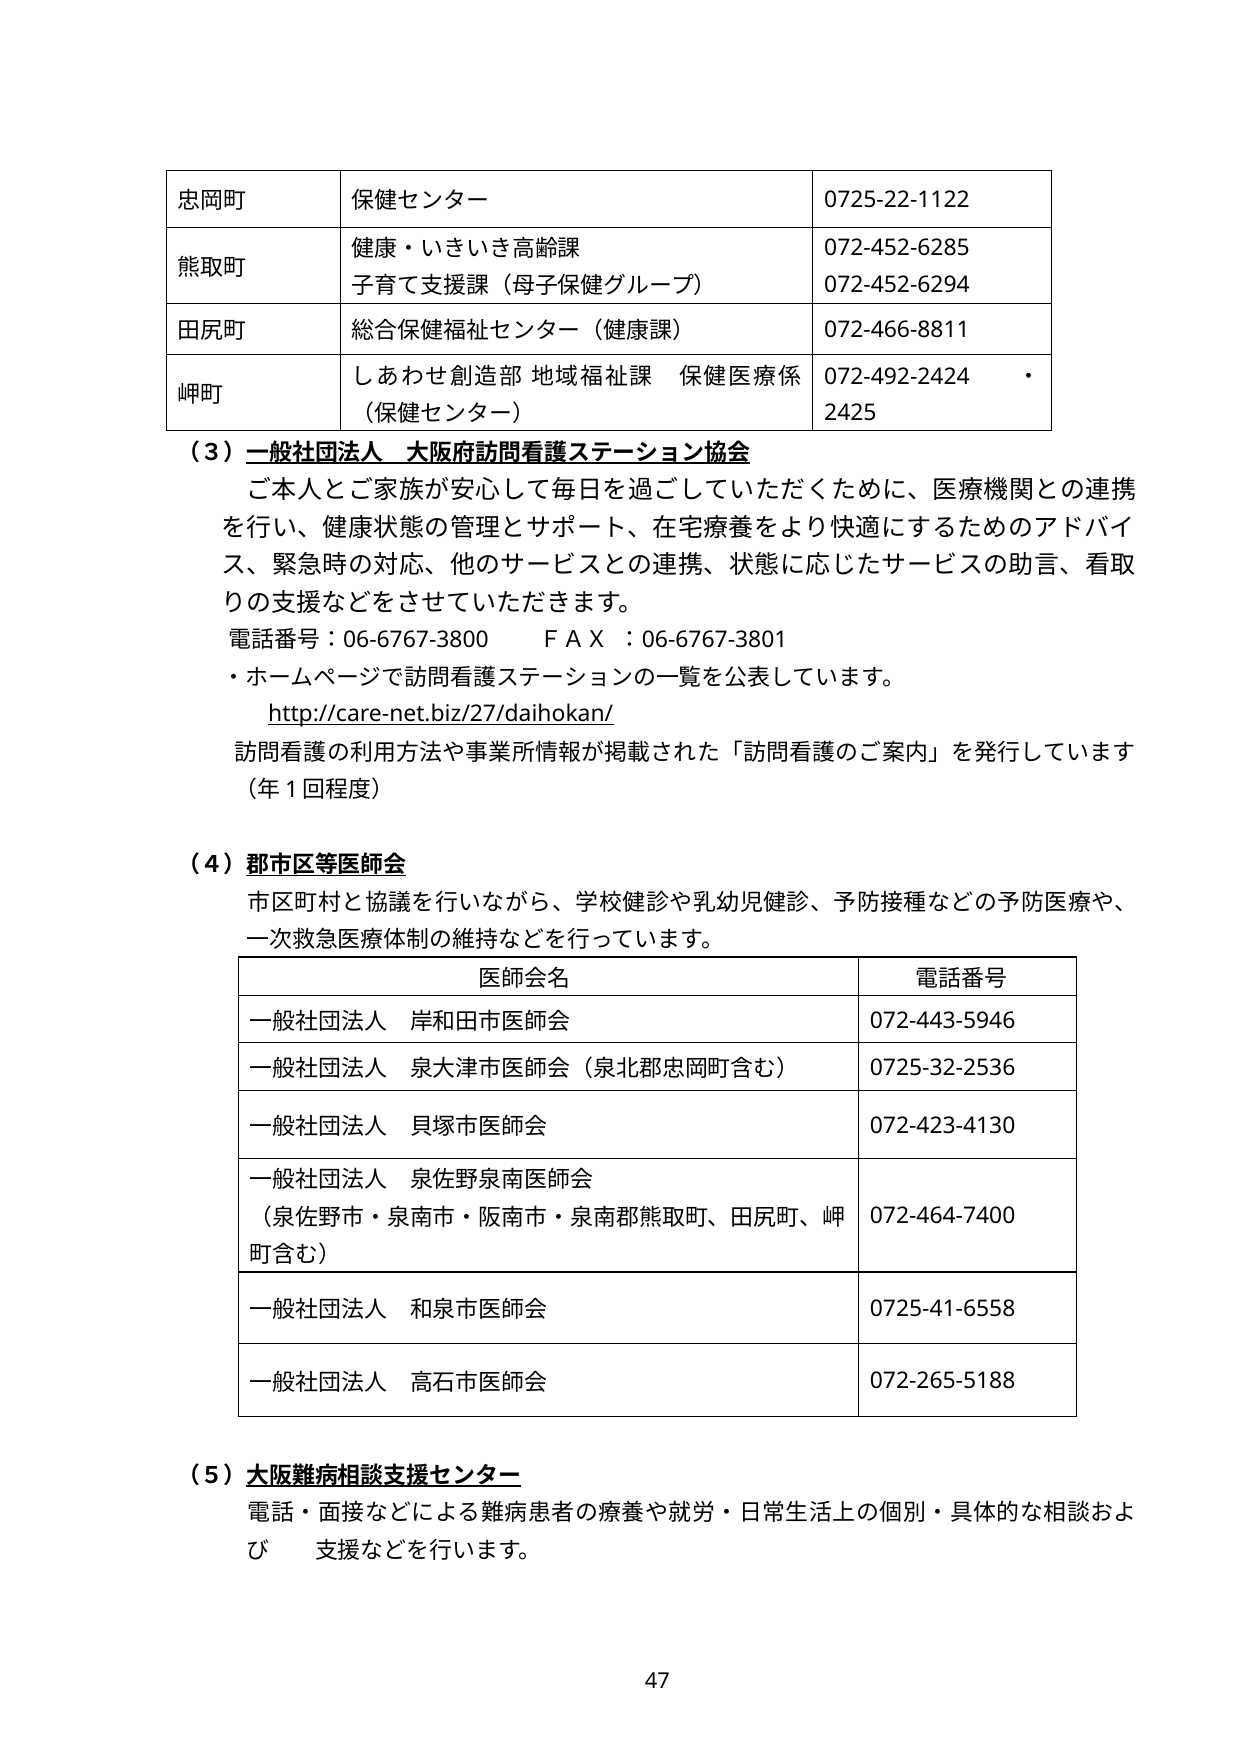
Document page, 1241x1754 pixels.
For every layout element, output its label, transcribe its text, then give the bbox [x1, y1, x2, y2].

text 電話・面接などによる難病患者の療養や就労・日常生活上の個別・具体的な相談および 支援などを行います。 [177, 1492, 1137, 1567]
table_cell 一般社団法人 和泉市医師会 [239, 1273, 858, 1343]
table_cell 0725-41-6558 [859, 1273, 1076, 1343]
table_header 電話番号 [859, 958, 1076, 995]
table_cell 一般社団法人 高石市医師会 [239, 1344, 858, 1416]
table_cell 一般社団法人 岸和田市医師会 [239, 996, 858, 1042]
text 市区町村と協議を行いながら、学校健診や乳幼児健診、予防接種などの予防医療や、一次救急医療体制の維持などを行っています。 [177, 881, 1137, 956]
table_header 医師会名 [239, 958, 858, 995]
table_cell 0725-22-1122 [813, 171, 1051, 227]
table_cell 072-492-2424・2425 [813, 355, 1051, 430]
table_cell 0725-32-2536 [859, 1043, 1076, 1089]
table_cell 健康・いきいき高齢課 子育て支援課（母子保健グループ） [341, 228, 812, 303]
text ・ホームページで訪問看護ステーションの一覧を公表しています。 [199, 656, 1137, 694]
table_cell 田尻町 [167, 304, 340, 354]
table_cell 熊取町 [167, 228, 340, 303]
text ご本人とご家族が安心して毎日を過ごしていただくために、医療機関との連携 を行い、健康状態の管理とサポート、在宅療養をより快適にするためのアドバイス、緊急時の対応、他のサービスとの連携、状態に応じたサービスの助言、看取りの支援などをさせていただきます。 [221, 469, 1137, 619]
text 電話番号：06-6767-3800 ＦＡＸ ：06-6767-3801 [177, 619, 1137, 656]
text http://care-net.biz/27/daihokan/ [199, 694, 1137, 731]
table_cell 一般社団法人 泉佐野泉南医師会 （泉佐野市・泉南市・阪南市・泉南郡熊取町、田尻町、岬町含む） [239, 1159, 858, 1271]
table_cell 総合保健福祉センター（健康課） [341, 304, 812, 354]
table_cell 保健センター [341, 171, 812, 227]
table_cell 072-265-5188 [859, 1344, 1076, 1416]
text （４）郡市区等医師会 [177, 844, 1137, 881]
table_cell しあわせ創造部 地域福祉課 保健医療係（保健センター） [341, 355, 812, 430]
text （５）大阪難病相談支援センター [177, 1454, 1137, 1492]
table_cell 岬町 [167, 355, 340, 430]
table_cell 一般社団法人 貝塚市医師会 [239, 1091, 858, 1158]
table_cell 072-452-6285 072-452-6294 [813, 228, 1051, 303]
table_cell 072-423-4130 [859, 1091, 1076, 1158]
table_cell 072-464-7400 [859, 1159, 1076, 1271]
table_cell 一般社団法人 泉大津市医師会（泉北郡忠岡町含む） [239, 1043, 858, 1089]
table_cell 072-466-8811 [813, 304, 1051, 354]
table_cell 忠岡町 [167, 171, 340, 227]
text （３）一般社団法人 大阪府訪問看護ステーション協会 [177, 431, 1137, 469]
text 訪問看護の利用方法や事業所情報が掲載された「訪問看護のご案内」を発行しています（年1回程度） [234, 731, 1137, 806]
table_cell 072-443-5946 [859, 996, 1076, 1042]
